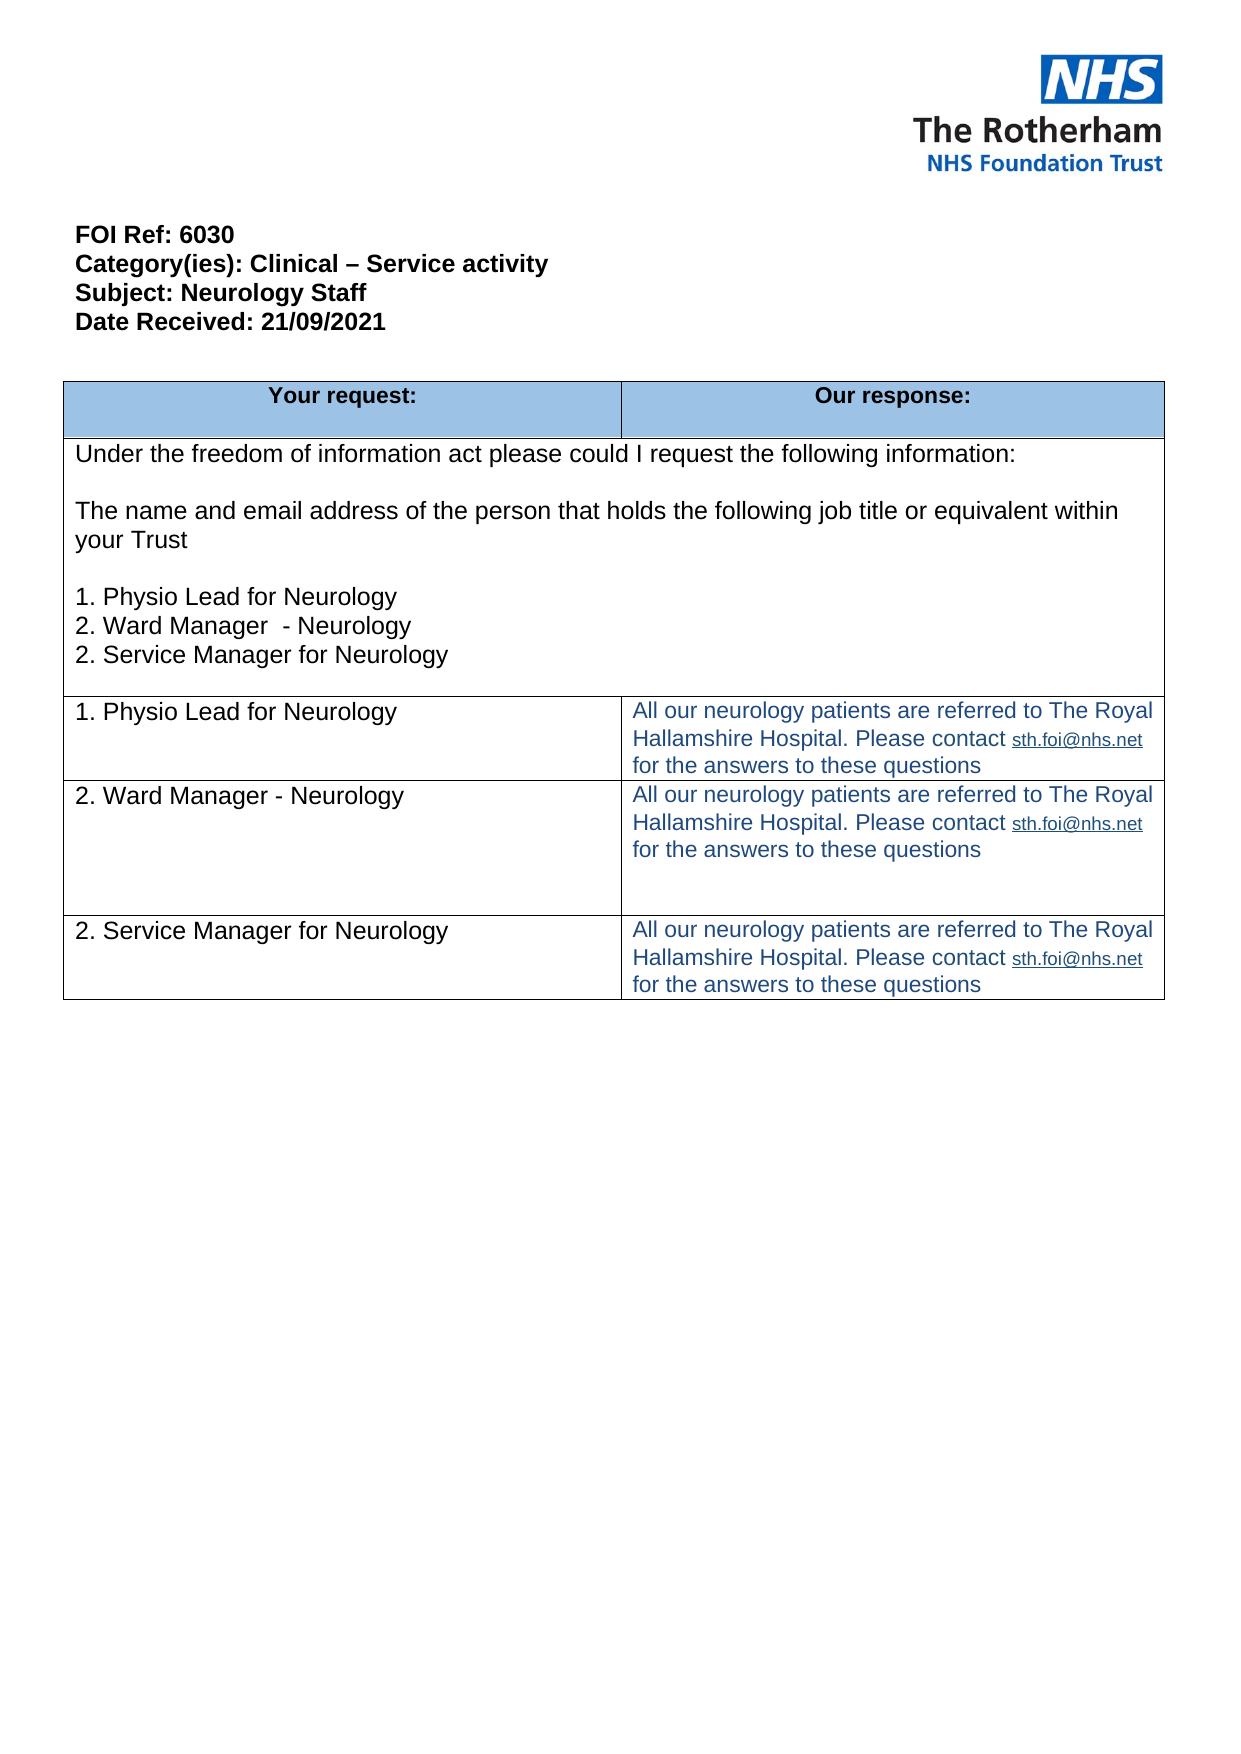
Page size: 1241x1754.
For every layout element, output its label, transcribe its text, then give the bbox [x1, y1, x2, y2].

text FOI Ref: 6030 [75, 220, 919, 249]
text Subject: Neurology Staff [75, 278, 919, 306]
table_cell 2. Service Manager for Neurology [64, 916, 621, 999]
table_header Our response: [622, 382, 1164, 437]
table_cell All our neurology patients are referred to The Royal Hallamshire Hospital. Please contact sth.foi@nhs.net for the answers to these questions [622, 916, 1164, 999]
text Date Received: 21/09/2021 [75, 306, 919, 335]
table_header Your request: [64, 382, 621, 437]
picture [912, 53, 1163, 174]
table_cell Under the freedom of information act please could I request the following information: The name and email address of the person that holds the following job title or equivalent within your Trust 1. Physio Lead for Neurology 2. Ward Manager - Neurology 2. Service Manager for Neurology [64, 439, 1164, 696]
table_cell 2. Ward Manager - Neurology [64, 781, 621, 915]
table_cell All our neurology patients are referred to The Royal Hallamshire Hospital. Please contact sth.foi@nhs.net for the answers to these questions [622, 781, 1164, 915]
table_cell 1. Physio Lead for Neurology [64, 697, 621, 780]
text Category(ies): Clinical – Service activity [75, 249, 919, 278]
table_cell All our neurology patients are referred to The Royal Hallamshire Hospital. Please contact sth.foi@nhs.net for the answers to these questions [622, 697, 1164, 780]
